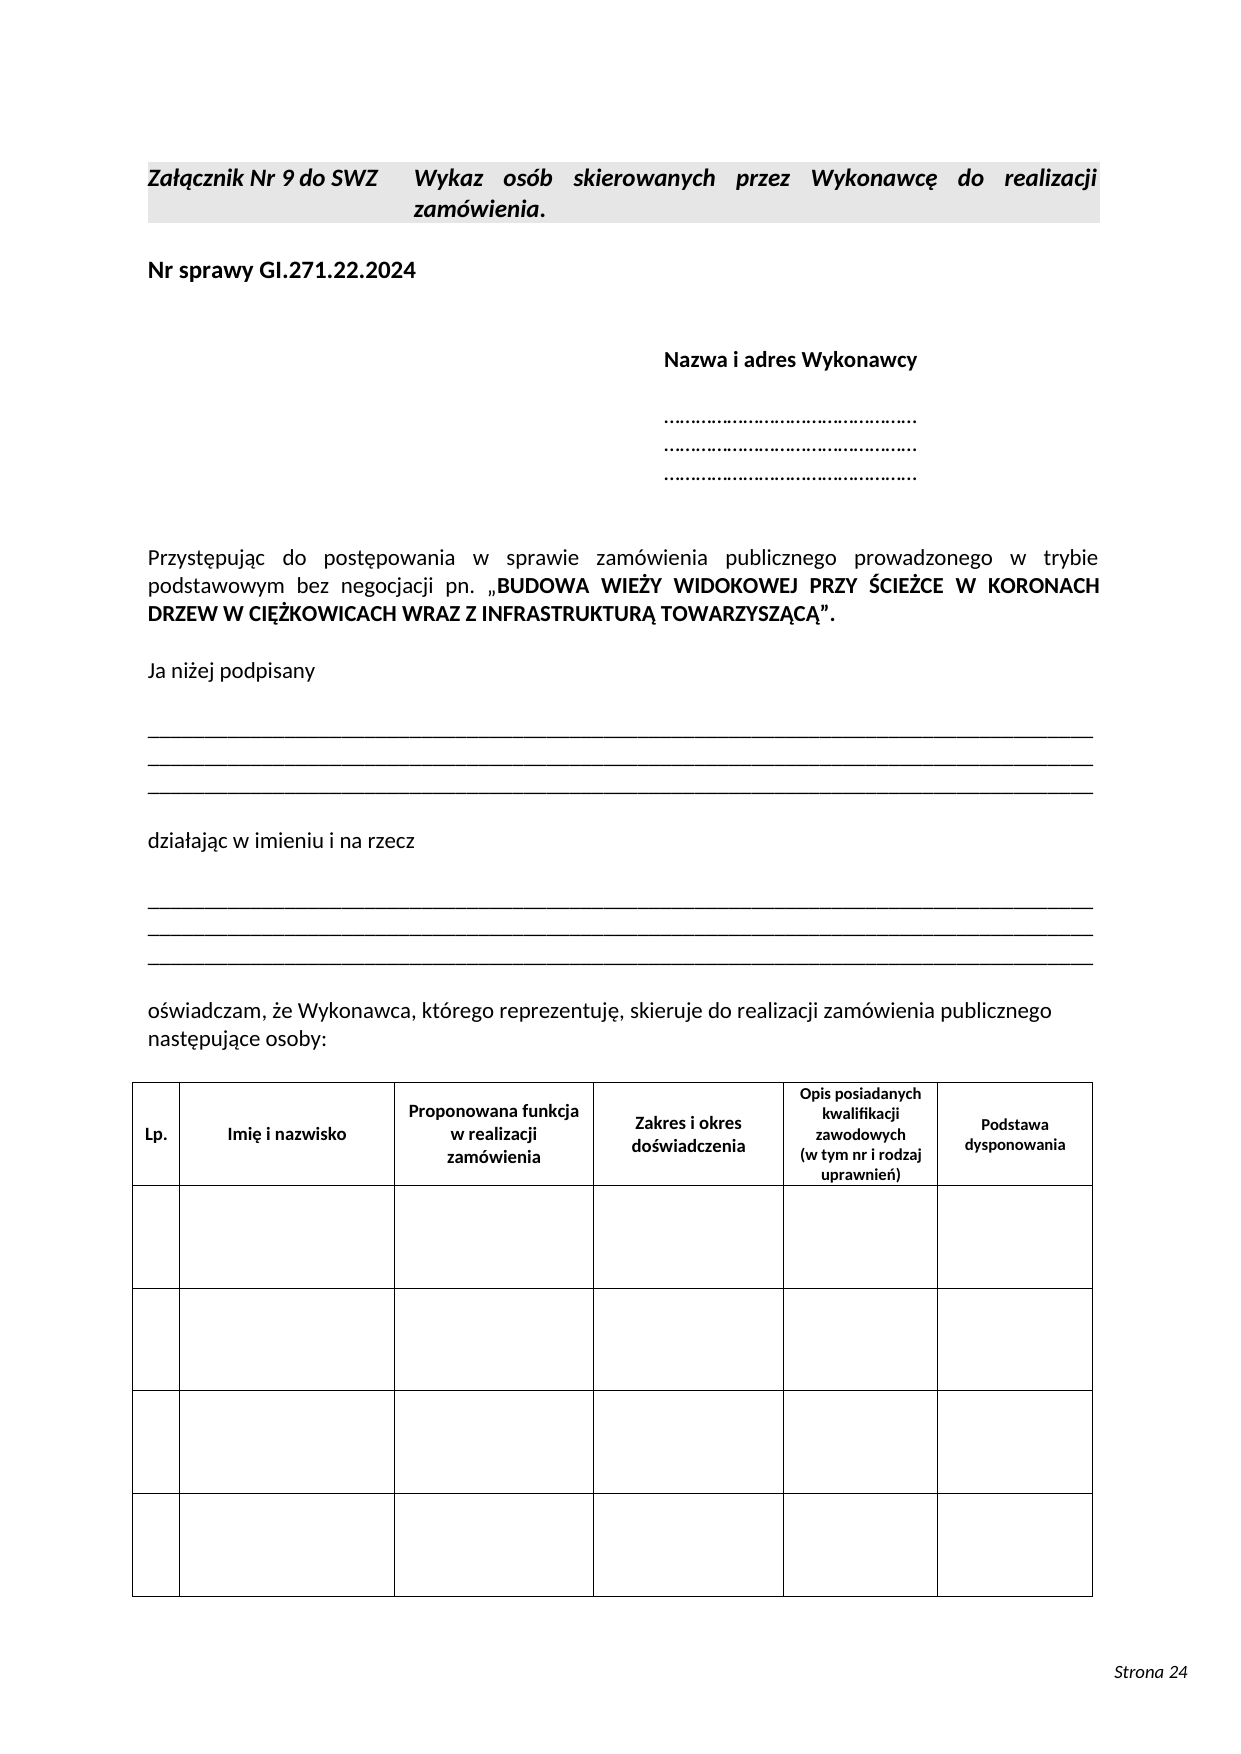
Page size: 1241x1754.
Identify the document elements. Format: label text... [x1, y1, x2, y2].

table_header Imię i nazwisko [180, 1083, 394, 1185]
text działając w imieniu i na rzecz [148, 826, 1100, 854]
table_cell [133, 1186, 179, 1288]
table_cell [594, 1391, 783, 1493]
table_header Proponowana funkcja w realizacji zamówienia [395, 1083, 593, 1185]
text Nr sprawy GI.271.22.2024 [148, 254, 1100, 284]
table_cell [594, 1186, 783, 1288]
text ………………………………………… [664, 402, 1100, 429]
table_cell [133, 1289, 179, 1390]
table_cell [938, 1391, 1092, 1493]
text ………………………………………… [664, 429, 1100, 458]
text Przystępując do postępowania w sprawie zamówienia publicznego prowadzonego w trybie podstawowym bez negocjacji pn. „BUDOWA WIEŻY WIDOKOWEJ PRZY ŚCIEŻCE W KORONACH DRZEW W CIĘŻKOWICACH WRAZ Z INFRASTRUKTURĄ TOWARZYSZĄCĄ”. [148, 543, 1100, 627]
table_cell [784, 1289, 937, 1390]
table_cell [395, 1494, 593, 1596]
table_header Lp. [133, 1083, 179, 1185]
table_cell [938, 1494, 1092, 1596]
table_cell [395, 1186, 593, 1288]
table_header Zakres i okres doświadczenia [594, 1083, 783, 1185]
table_header Podstawa dysponowania [938, 1083, 1092, 1185]
table_cell [594, 1494, 783, 1596]
subtitle Załącznik Nr 9 do SWZ Wykaz osób skierowanych przez Wykonawcę do realizacji zamówienia. [148, 162, 1100, 223]
table_cell [180, 1186, 394, 1288]
table_cell [180, 1391, 394, 1493]
table_cell [395, 1391, 593, 1493]
table_cell [938, 1289, 1092, 1390]
table_cell [395, 1289, 593, 1390]
table_cell [180, 1289, 394, 1390]
table_cell [938, 1186, 1092, 1288]
text _________________________________________________________________________________________________________________________________________________________________________________________________________________________________________________________ [148, 884, 1100, 968]
text Ja niżej podpisany [148, 656, 1100, 684]
table_cell [133, 1494, 179, 1596]
table_cell [784, 1186, 937, 1288]
text oświadczam, że Wykonawca, którego reprezentuję, skieruje do realizacji zamówienia publicznego następujące osoby: [148, 996, 1100, 1052]
table_cell [180, 1494, 394, 1596]
table_cell [784, 1494, 937, 1596]
table_cell [594, 1289, 783, 1390]
text _________________________________________________________________________________________________________________________________________________________________________________________________________________________________________________________ [148, 713, 1100, 797]
text ………………………………………… [664, 458, 1100, 486]
table_cell [784, 1391, 937, 1493]
table_header Opis posiadanych kwalifikacji zawodowych (w tym nr i rodzaj uprawnień) [784, 1083, 937, 1185]
table_cell [133, 1391, 179, 1493]
text Nazwa i adres Wykonawcy [148, 346, 1100, 373]
